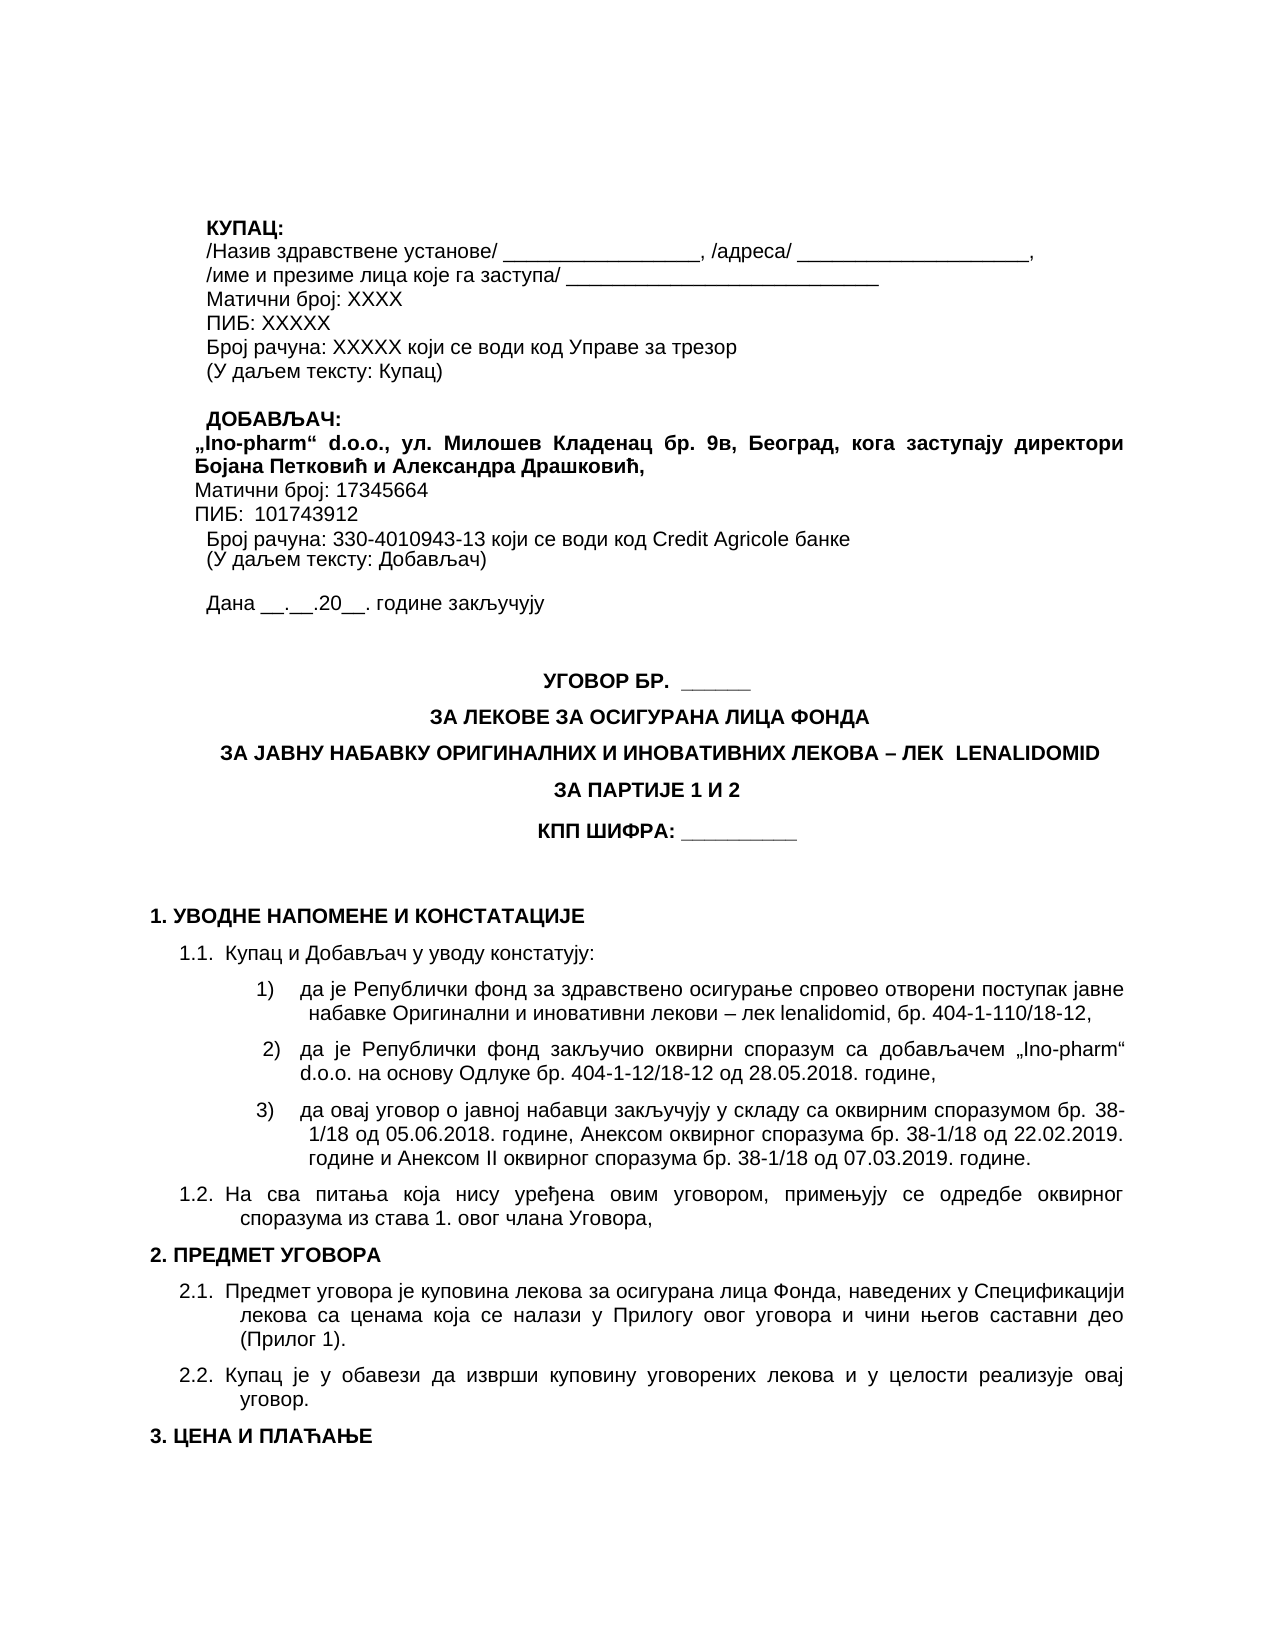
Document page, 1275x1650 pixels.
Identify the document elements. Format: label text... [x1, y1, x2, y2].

text „Ino-pharm“ d.o.o., ул. Милошев Кладенац бр. 9в, Београд, кога заступају директори Бојана Петковић и Александра Драшковић, [194, 430, 1125, 478]
list Купац и Добављач у уводу констатују: [179, 940, 1125, 964]
text Број рачуна: 330-4010943-13 који се води код Credit Agricole банке [206, 527, 1125, 551]
text /Назив здравствене установе/ _________________, /адреса/ ____________________, /име и презиме лица које га заступа/ ___________________________ [206, 239, 1079, 287]
text Матични број: XXXX [206, 287, 1125, 311]
list да овај уговор о јавној набавци закључују у складу са оквирним споразумом бр. 38-1/18 од 05.06.2018. године, Анексом оквирног споразума бр. 38-1/18 од 22.02.2019. године и Анексом II оквирног споразума бр. 38-1/18 од 07.03.2019. године. [256, 1098, 1125, 1169]
text (У даљем тексту: Купац) [206, 358, 1125, 382]
text КУПАЦ: [206, 216, 1125, 239]
text ДОБАВЉАЧ: [206, 406, 1125, 430]
text 2. ПРЕДМЕТ УГОВОРА [150, 1242, 1125, 1266]
text Број рачуна: XXXXX који се води код Управе за трезор [206, 334, 1125, 358]
list Предмет уговора је куповина лекова за осигурана лица Фонда, наведених у Спецификацији лекова са ценама која се налази у Прилогу овог уговора и чини његов саставни део (Прилог 1). [179, 1279, 1125, 1351]
text КПП ШИФРА: __________ [209, 818, 1125, 842]
text 3. ЦЕНА И ПЛАЋАЊЕ [150, 1424, 1125, 1448]
text (У даљем тексту: Добављач) [206, 551, 1125, 571]
list да је Републички фонд за здравствено осигурање спровео отворени поступак јавне набавке Оригинални и иновативни лекови – лек lenalidomid, бр. 404-1-110/18-12, [256, 977, 1125, 1025]
text ЗА ПАРТИЈЕ 1 И 2 [169, 778, 1125, 802]
list Купац је у обавези да изврши куповину уговорених лекова и у целости реализује овај уговор. [179, 1363, 1125, 1411]
text ПИБ: 101743912 [194, 502, 1125, 527]
text ЗА ЛЕКОВЕ ЗА ОСИГУРАНА ЛИЦА ФОНДА [169, 705, 1125, 729]
list На сва питања која нису уређена овим уговором, примењују се одредбе оквирног споразума из става 1. овог члана Уговора, [179, 1182, 1125, 1230]
text ЗА ЈАВНУ НАБАВКУ ОРИГИНАЛНИХ И ИНОВАТИВНИХ ЛЕКОВА – ЛЕК LENALIDOMID [197, 741, 1123, 765]
text 1. УВОДНЕ НАПОМЕНЕ И КОНСТАТАЦИЈЕ [150, 904, 1125, 928]
text Матични број: 17345664 [194, 478, 1125, 502]
text УГОВОР БР. ______ [169, 668, 1125, 692]
text ПИБ: XXXXX [206, 311, 1125, 334]
text Дана __.__.20__. године закључују [206, 590, 1125, 614]
list да је Републички фонд закључио оквирни споразум са добављачем „Ino-pharm“ d.o.o. на основу Одлуке бр. 404-1-12/18-12 од 28.05.2018. године, [262, 1037, 1125, 1085]
